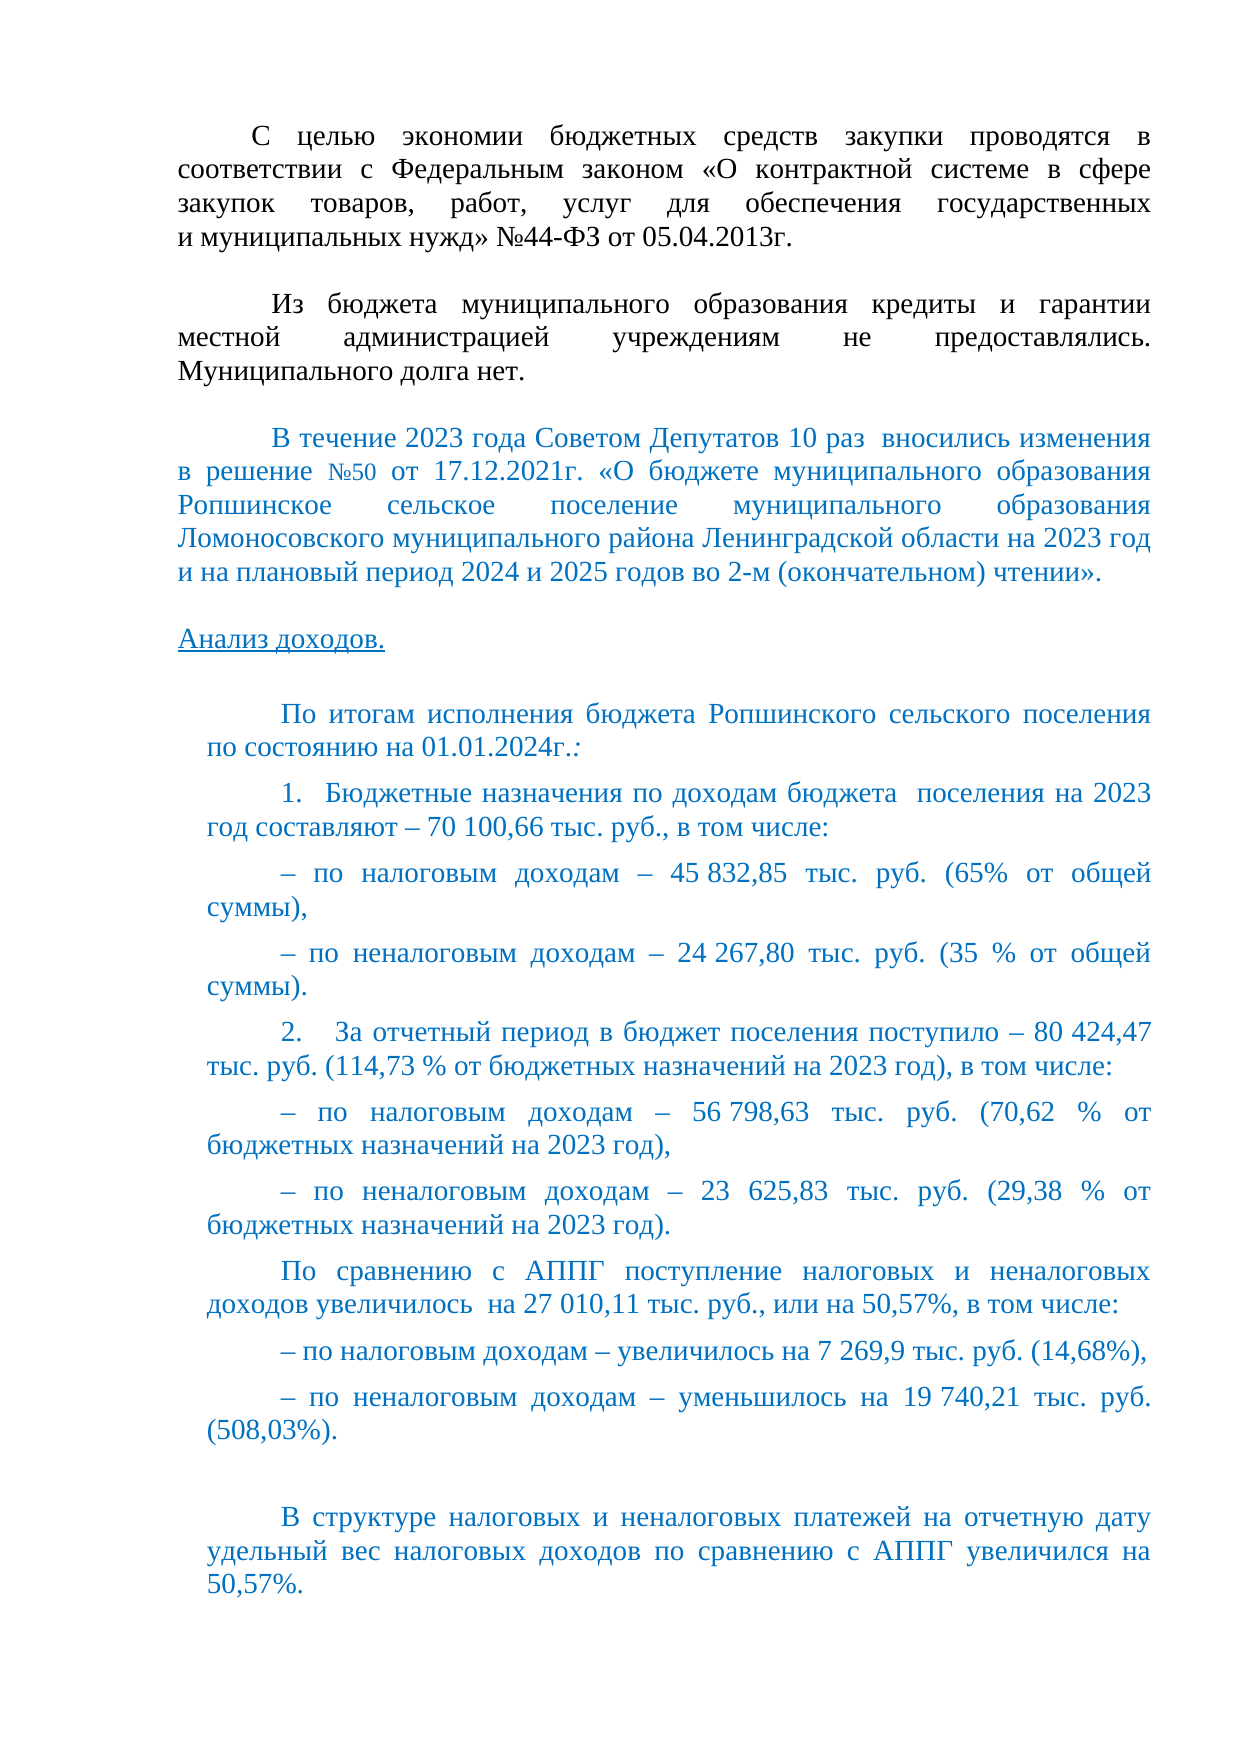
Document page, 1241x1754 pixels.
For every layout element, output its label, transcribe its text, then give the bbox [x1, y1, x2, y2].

text Анализ доходов. [177, 621, 1152, 655]
text – по налоговым доходам – 56 798,63 тыс. руб. (70,62 % от бюджетных назначений на 2023 год), [207, 1094, 1152, 1161]
text Из бюджета муниципального образования кредиты и гарантии местной администрацией учреждениям не предоставлялись. Муниципального долга нет. [177, 286, 1152, 386]
text По итогам исполнения бюджета Ропшинского сельского поселения по состоянию на 01.01.2024г.: [207, 696, 1152, 763]
text 1. Бюджетные назначения по доходам бюджета поселения на 2023 год составляют – 70 100,66 тыс. руб., в том числе: [207, 776, 1152, 843]
text По сравнению с АППГ поступление налоговых и неналоговых доходов увеличилось на 27 010,11 тыс. руб., или на 50,57%, в том числе: [207, 1253, 1152, 1320]
text В структуре налоговых и неналоговых платежей на отчетную дату удельный вес налоговых доходов по сравнению с АППГ увеличился на 50,57%. [207, 1499, 1152, 1600]
text – по налоговым доходам – увеличилось на 7 269,9 тыс. руб. (14,68%), [207, 1333, 1152, 1366]
text С целью экономии бюджетных средств закупки проводятся в соответствии с Федеральным законом «О контрактной системе в сфере закупок товаров, работ, услуг для обеспечения государственных и муниципальных нужд» №44-ФЗ от 05.04.2013г. [177, 118, 1152, 252]
text 2. За отчетный период в бюджет поселения поступило – 80 424,47 тыс. руб. (114,73 % от бюджетных назначений на 2023 год), в том числе: [207, 1014, 1152, 1081]
text – по неналоговым доходам – уменьшилось на 19 740,21 тыс. руб. (508,03%). [207, 1379, 1152, 1446]
text – по налоговым доходам – 45 832,85 тыс. руб. (65% от общей суммы), [207, 855, 1152, 922]
text – по неналоговым доходам – 24 267,80 тыс. руб. (35 % от общей суммы). [207, 935, 1152, 1002]
text – по неналоговым доходам – 23 625,83 тыс. руб. (29,38 % от бюджетных назначений на 2023 год). [207, 1173, 1152, 1241]
text В течение 2023 года Советом Депутатов 10 раз вносились изменения в решение №50 от 17.12.2021г. «О бюджете муниципального образования Ропшинское сельское поселение муниципального образования Ломоносовского муниципального района Ленинградской области на 2023 год и на плановый период 2024 и 2025 годов во 2-м (окончательном) чтении». [177, 420, 1152, 588]
